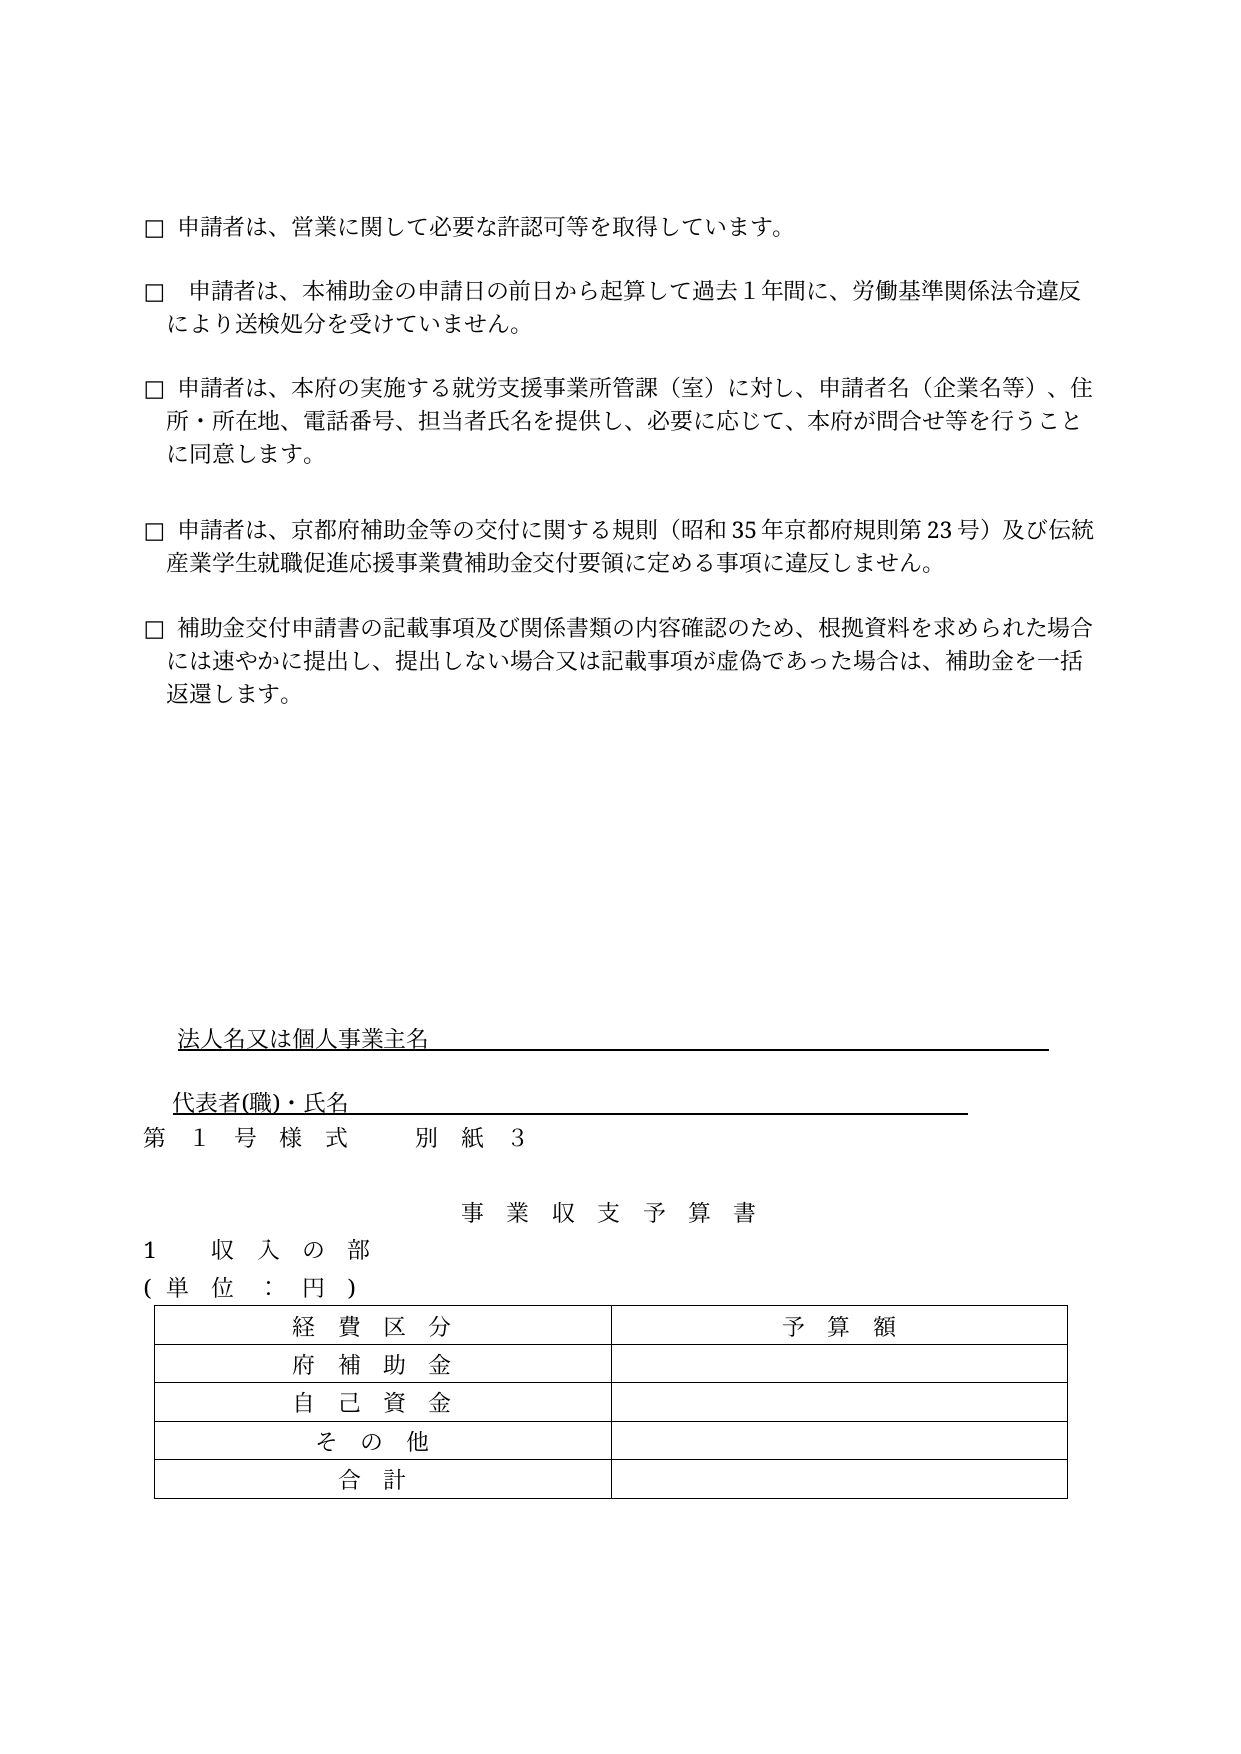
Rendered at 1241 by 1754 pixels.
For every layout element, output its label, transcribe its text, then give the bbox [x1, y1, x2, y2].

table_cell [612, 1460, 1067, 1497]
text □ 申請者は、営業に関して必要な許認可等を取得しています。 [143, 208, 1097, 242]
table_cell [612, 1383, 1067, 1421]
table_cell [612, 1422, 1067, 1459]
text 事業収支予算書 [143, 1193, 1097, 1231]
text 第１号様式 別紙３ [143, 1118, 1097, 1156]
text □ 申請者は、本補助金の申請日の前日から起算して過去１年間に、労働基準関係法令違反により送検処分を受けていません。 [143, 273, 1097, 339]
table_cell 府補助金 [155, 1345, 611, 1382]
table_cell その他 [155, 1422, 611, 1459]
text □ 申請者は、本府の実施する就労支援事業所管課（室）に対し、申請者名（企業名等）、住所・所在地、電話番号、担当者氏名を提供し、必要に応じて、本府が問合せ等を行うことに同意します。 [143, 370, 1097, 469]
text 1 収入の部 (単位：円) [143, 1231, 1097, 1305]
text 法人名又は個人事業主名 [143, 1021, 1097, 1054]
text □ 補助金交付申請書の記載事項及び関係書類の内容確認のため、根拠資料を求められた場合には速やかに提出し、提出しない場合又は記載事項が虚偽であった場合は、補助金を一括返還します。 [143, 609, 1097, 708]
table_header 予算額 [612, 1306, 1067, 1344]
table_cell 合計 [155, 1460, 611, 1497]
text 代表者(職)・氏名 [143, 1085, 1097, 1118]
table_cell 自己資金 [155, 1383, 611, 1421]
table_cell [612, 1345, 1067, 1382]
table_header 経費区分 [155, 1306, 611, 1344]
text □ 申請者は、京都府補助金等の交付に関する規則（昭和35年京都府規則第23号）及び伝統産業学生就職促進応援事業費補助金交付要領に定める事項に違反しません。 [143, 512, 1097, 578]
